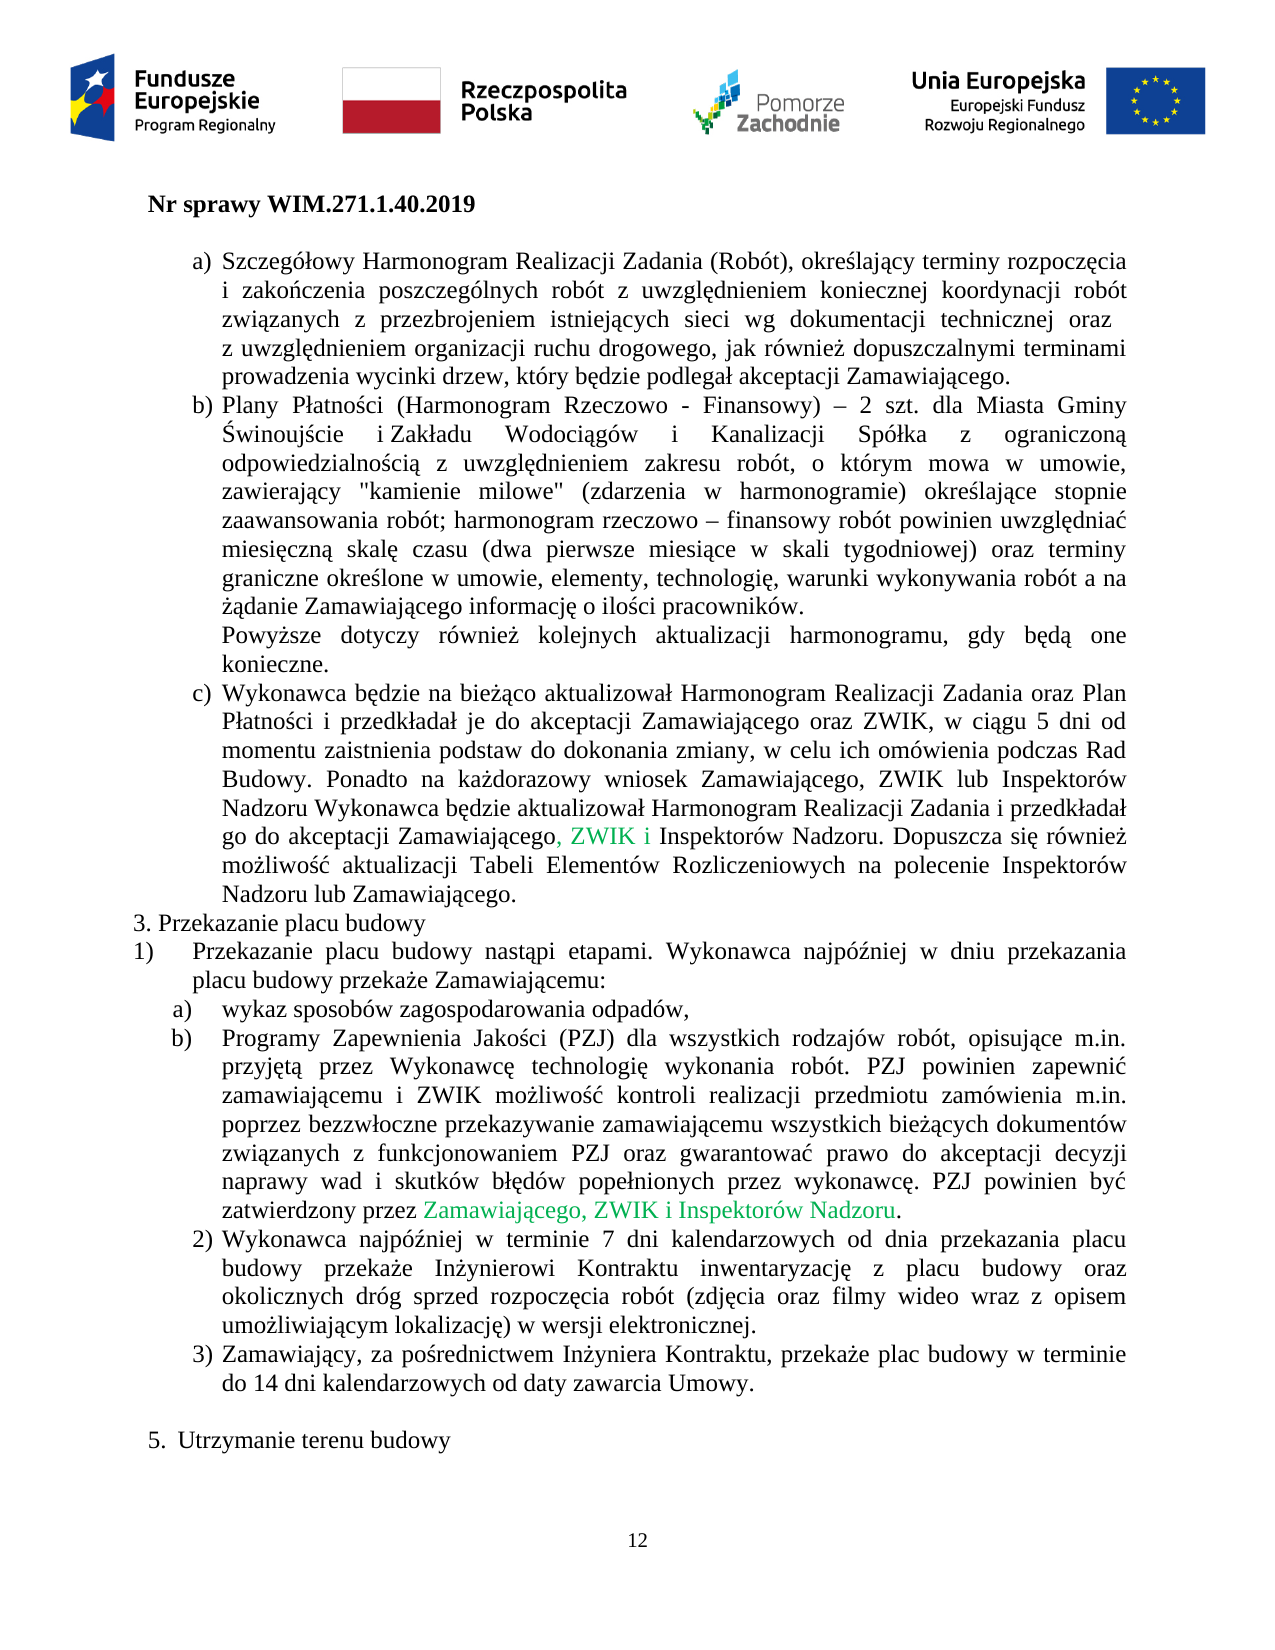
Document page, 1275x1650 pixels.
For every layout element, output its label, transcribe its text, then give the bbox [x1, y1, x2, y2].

list Programy Zapewnienia Jakości (PZJ) dla wszystkich rodzajów robót, opisujące m.in. przyjętą przez Wykonawcę technologię wykonania robót. PZJ powinien zapewnić zamawiającemu i ZWIK możliwość kontroli realizacji przedmiotu zamówienia m.in. poprzez bezzwłoczne przekazywanie zamawiającemu wszystkich bieżących dokumentów związanych z funkcjonowaniem PZJ oraz gwarantować prawo do akceptacji decyzji naprawy wad i skutków błędów popełnionych przez wykonawcę. PZJ powinien być zatwierdzony przez Zamawiającego, ZWIK i Inspektorów Nadzoru. [192, 1023, 1127, 1224]
text Powyższe dotyczy również kolejnych aktualizacji harmonogramu, gdy będą one konieczne. [221, 620, 1127, 678]
list Utrzymanie terenu budowy [148, 1425, 1127, 1454]
list wykaz sposobów zagospodarowania odpadów, [192, 994, 1127, 1023]
list Wykonawca najpóźniej w terminie 7 dni kalendarzowych od dnia przekazania placu budowy przekaże Inżynierowi Kontraktu inwentaryzację z placu budowy oraz okolicznych dróg sprzed rozpoczęcia robót (zdjęcia oraz filmy wideo wraz z opisem umożliwiającym lokalizację) w wersji elektronicznej. [192, 1224, 1127, 1339]
list Plany Płatności (Harmonogram Rzeczowo - Finansowy) – 2 szt. dla Miasta Gminy Świnoujście i Zakładu Wodociągów i Kanalizacji Spółka z ograniczoną odpowiedzialnością z uwzględnieniem zakresu robót, o którym mowa w umowie, zawierający "kamienie milowe" (zdarzenia w harmonogramie) określające stopnie zaawansowania robót; harmonogram rzeczowo – finansowy robót powinien uwzględniać miesięczną skalę czasu (dwa pierwsze miesiące w skali tygodniowej) oraz terminy graniczne określone w umowie, elementy, technologię, warunki wykonywania robót a na żądanie Zamawiającego informację o ilości pracowników. [192, 390, 1127, 620]
list Wykonawca będzie na bieżąco aktualizował Harmonogram Realizacji Zadania oraz Plan Płatności i przedkładał je do akceptacji Zamawiającego oraz ZWIK, w ciągu 5 dni od momentu zaistnienia podstaw do dokonania zmiany, w celu ich omówienia podczas Rad Budowy. Ponadto na każdorazowy wniosek Zamawiającego, ZWIK lub Inspektorów Nadzoru Wykonawca będzie aktualizował Harmonogram Realizacji Zadania i przedkładał go do akceptacji Zamawiającego, ZWIK i Inspektorów Nadzoru. Dopuszcza się również możliwość aktualizacji Tabeli Elementów Rozliczeniowych na polecenie Inspektorów Nadzoru lub Zamawiającego. [192, 678, 1127, 908]
text 3. Przekazanie placu budowy [133, 908, 1127, 936]
picture [48, 31, 1227, 163]
list Zamawiający, za pośrednictwem Inżyniera Kontraktu, przekaże plac budowy w terminie do 14 dni kalendarzowych od daty zawarcia Umowy. [192, 1339, 1127, 1396]
list Szczegółowy Harmonogram Realizacji Zadania (Robót), określający terminy rozpoczęcia i zakończenia poszczególnych robót z uwzględnieniem koniecznej koordynacji robót związanych z przezbrojeniem istniejących sieci wg dokumentacji technicznej oraz z uwzględnieniem organizacji ruchu drogowego, jak również dopuszczalnymi terminami prowadzenia wycinki drzew, który będzie podlegał akceptacji Zamawiającego. [192, 246, 1127, 390]
list Przekazanie placu budowy nastąpi etapami. Wykonawca najpóźniej w dniu przekazania placu budowy przekaże Zamawiającemu: [133, 936, 1127, 994]
